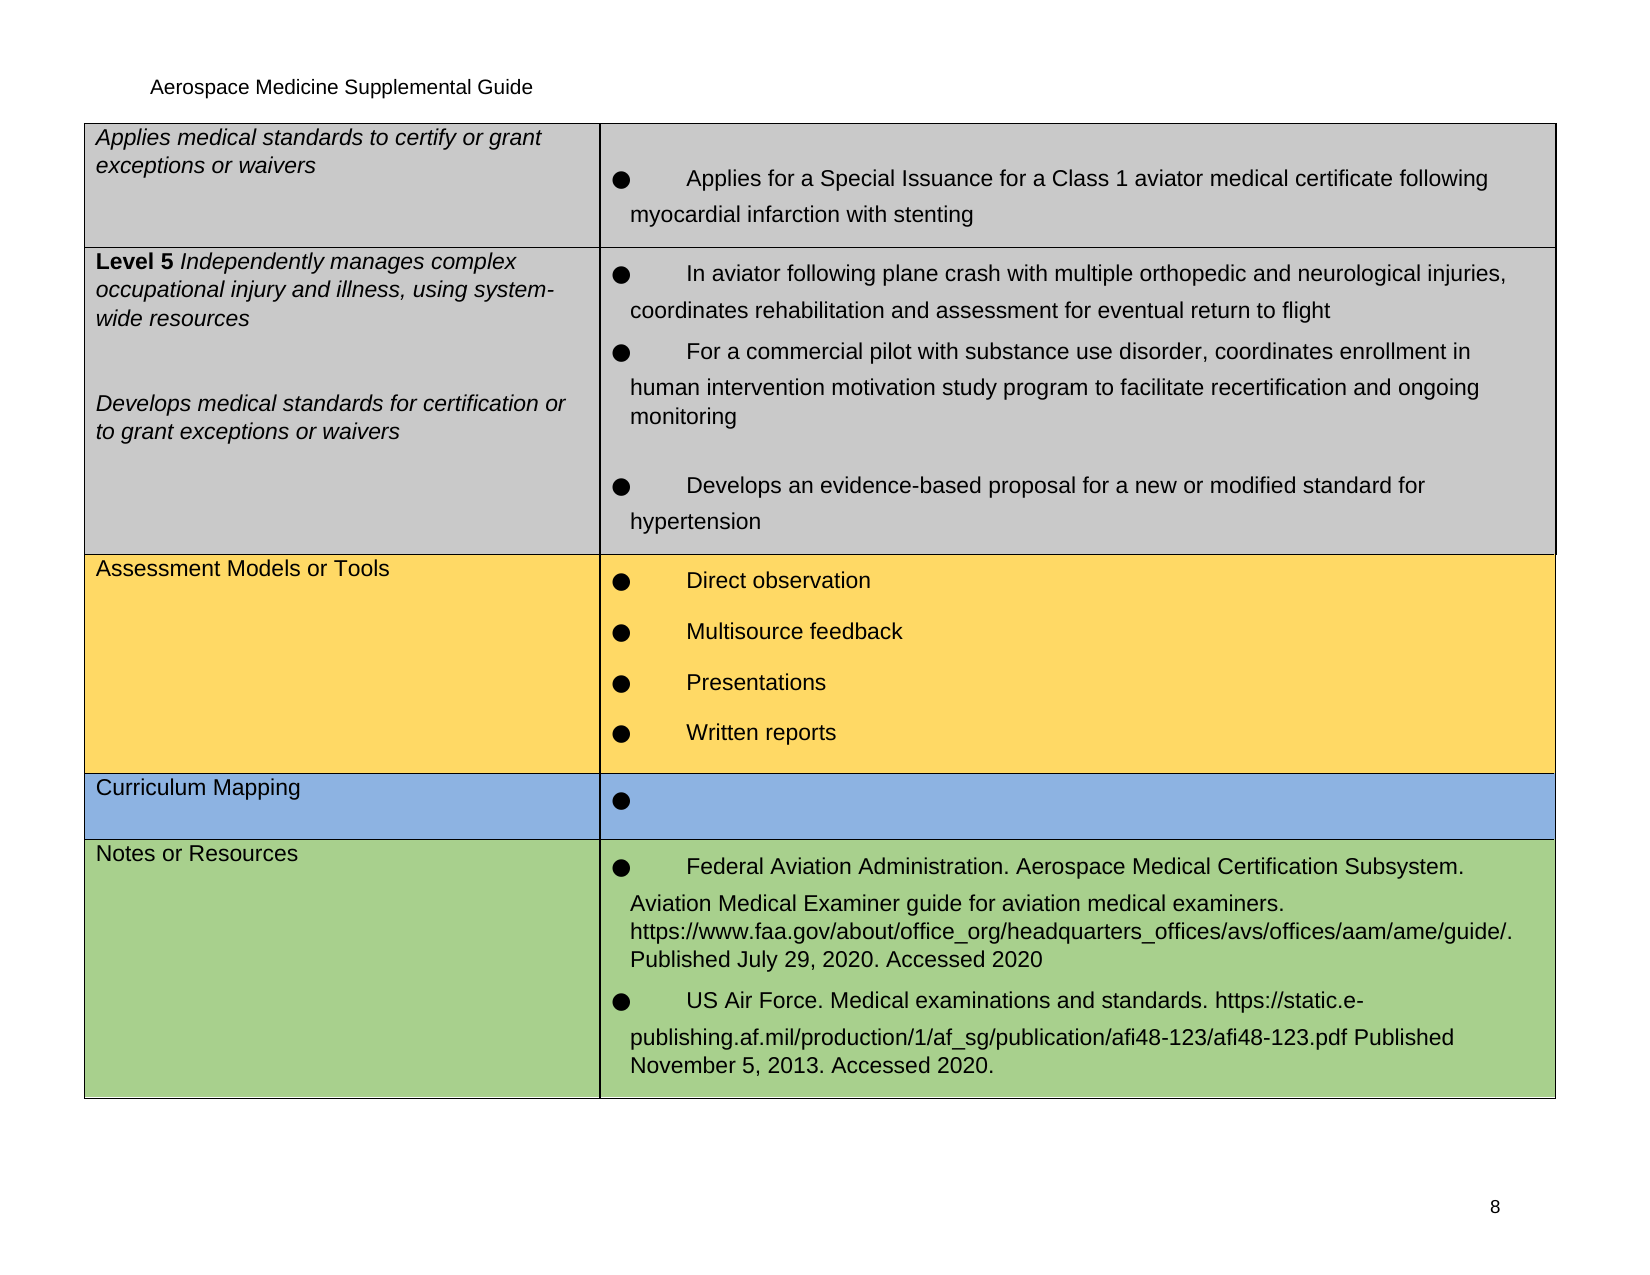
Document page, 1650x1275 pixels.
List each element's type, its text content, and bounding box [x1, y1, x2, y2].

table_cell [85, 124, 599, 247]
table_cell Assessment Models or Tools [85, 555, 599, 773]
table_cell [601, 124, 1555, 247]
table_cell Federal Aviation Administration. Aerospace Medical Certification Subsystem. Aviation Medical Examiner guide for aviation medical examiners. https://www.faa.gov/about/office_org/headquarters_offices/avs/offices/aam/ame/guide/. Published July 29, 2020. Accessed 2020 US Air Force. Medical examinations and standards. https://static.e-publishing.af.mil/production/1/af_sg/publication/afi48-123/afi48-123.pdf Published November 5, 2013. Accessed 2020. [601, 839, 1555, 1097]
table_cell Direct observation Multisource feedback Presentations Written reports [601, 554, 1555, 773]
table_cell [601, 773, 1555, 839]
table_cell Curriculum Mapping [85, 774, 599, 839]
table_cell Notes or Resources [85, 840, 599, 1097]
table_cell In aviator following plane crash with multiple orthopedic and neurological injuries, coordinates rehabilitation and assessment for eventual return to flight For a commercial pilot with substance use disorder, coordinates enrollment in human intervention motivation study program to facilitate recertification and ongoing monitoring Develops an evidence-based proposal for a new or modified standard for hypertension [601, 248, 1555, 554]
table_cell Level 5 Independently manages complex occupational injury and illness, using system-wide resources Develops medical standards for certification or to grant exceptions or waivers [85, 248, 599, 554]
